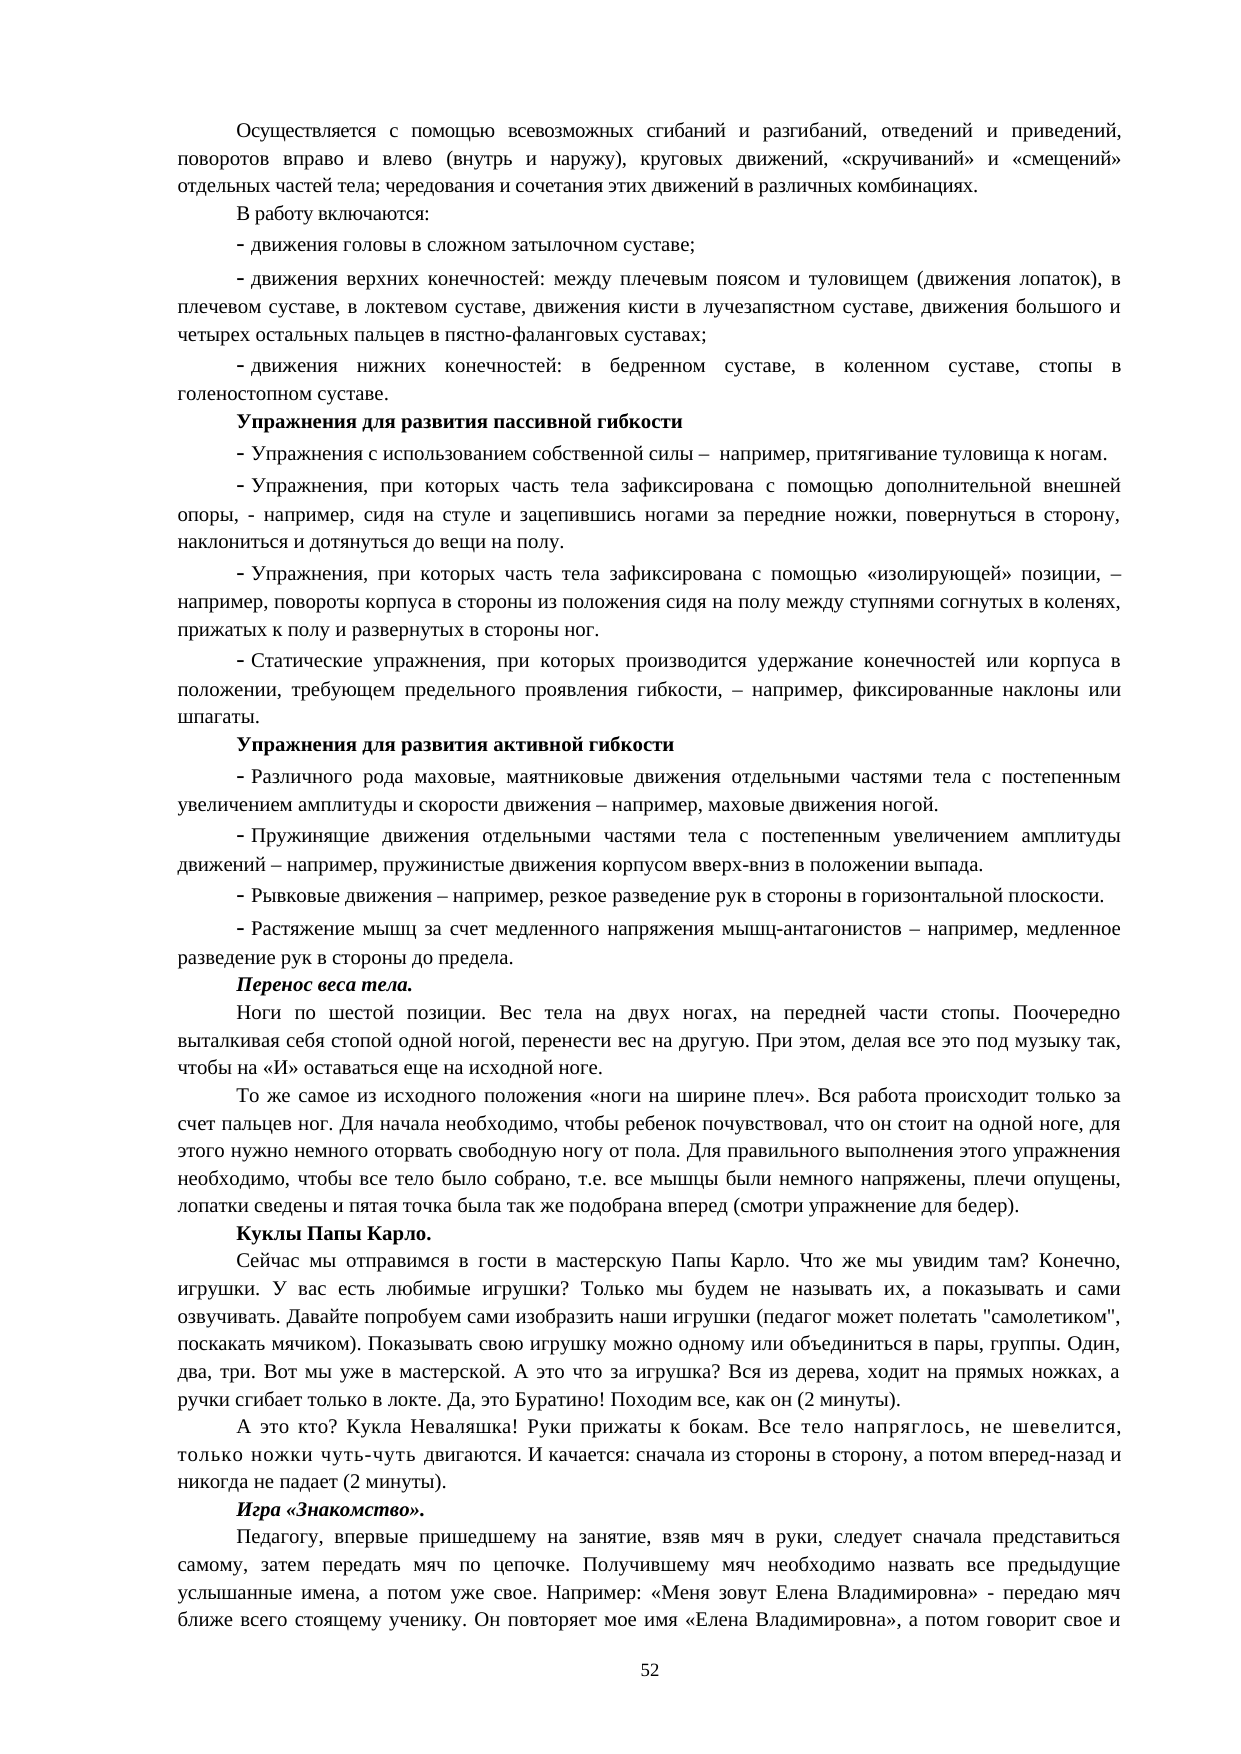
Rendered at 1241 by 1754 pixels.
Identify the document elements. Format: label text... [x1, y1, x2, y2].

list движения головы в сложном затылочном суставе; [177, 228, 1122, 257]
list Статические упражнения, при которых производится удержание конечностей или корпуса в положении, требующем предельного проявления гибкости, – например, фиксированные наклоны или шпагаты. [177, 644, 1122, 728]
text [177, 1524, 1122, 1631]
list движения нижних конечностей: в бедренном суставе, в коленном суставе, стопы в голеностопном суставе. [177, 349, 1122, 405]
list Рывковые движения – например, резкое разведение рук в стороны в горизонтальной плоскости. [177, 879, 1122, 908]
text Ноги по шестой позиции. Вес тела на двух ногах, на передней части стопы. Поочередно выталкивая себя стопой одной ногой, перенести вес на другую. При этом, делая все это под музыку так, чтобы на «И» оставаться еще на исходной ноге. [177, 1000, 1122, 1079]
list Упражнения с использованием собственной силы – например, притягивание туловища к ногам. [177, 437, 1122, 465]
subtitle Упражнения для развития пассивной гибкости [177, 409, 1122, 433]
subtitle Упражнения для развития активной гибкости [177, 732, 1122, 756]
subtitle Перенос веса тела. [177, 972, 1122, 996]
text Сейчас мы отправимся в гости в мастерскую Папы Карло. Что же мы увидим там? Конечно, игрушки. У вас есть любимые игрушки? Только мы будем не называть их, а показывать и сами озвучивать. Давайте попробуем сами изобразить наши игрушки (педагог может полетать "самолетиком", поскакать мячиком). Показывать свою игрушку можно одному или объединиться в пары, группы. Один, два, три. Вот мы уже в мастерской. А это что за игрушка? Вся из дерева, ходит на прямых ножках, а ручки сгибает только в локте. Да, это Буратино! Походим все, как он (2 минуты). [177, 1248, 1122, 1411]
text То же самое из исходного положения «ноги на ширине плеч». Вся работа происходит только за счет пальцев ног. Для начала необходимо, чтобы ребенок почувствовал, что он стоит на одной ноге, для этого нужно немного оторвать свободную ногу от пола. Для правильного выполнения этого упражнения необходимо, чтобы все тело было собрано, т.е. все мышцы были немного напряжены, плечи опущены, лопатки сведены и пятая точка была так же подобрана вперед (смотри упражнение для бедер). [177, 1083, 1122, 1217]
text Осуществляется с помощью всевозможных сгибаний и разгибаний, отведений и приведений, поворотов вправо и влево (внутрь и наружу), круговых движений, «скручиваний» и «смещений» отдельных частей тела; чередования и сочетания этих движений в различных комбинациях. [177, 118, 1122, 197]
list Различного рода маховые, маятниковые движения отдельными частями тела с постепенным увеличением амплитуды и скорости движения – например, маховые движения ногой. [177, 760, 1122, 816]
list движения верхних конечностей: между плечевым поясом и туловищем (движения лопаток), в плечевом суставе, в локтевом суставе, движения кисти в лучезапястном суставе, движения большого и четырех остальных пальцев в пястно-фаланговых суставах; [177, 262, 1122, 346]
subtitle Куклы Папы Карло. [177, 1221, 1122, 1245]
text В работу включаются: [177, 201, 1122, 225]
subtitle Игра «Знакомство». [177, 1497, 1122, 1521]
list Упражнения, при которых часть тела зафиксирована с помощью «изолирующей» позиции, – например, повороты корпуса в стороны из положения сидя на полу между ступнями согнутых в коленях, прижатых к полу и развернутых в стороны ног. [177, 557, 1122, 641]
list Упражнения, при которых часть тела зафиксирована с помощью дополнительной внешней опоры, - например, сидя на стуле и зацепившись ногами за передние ножки, повернуться в сторону, наклониться и дотянуться до вещи на полу. [177, 469, 1122, 553]
list Пружинящие движения отдельными частями тела с постепенным увеличением амплитуды движений – например, пружинистые движения корпусом вверх-вниз в положении выпада. [177, 819, 1122, 876]
text А это кто? Кукла Неваляшка! Руки прижаты к бокам. Все тело напряглось, не шевелится, только ножки чуть-чуть двигаются. И качается: сначала из стороны в сторону, а потом вперед-назад и никогда не падает (2 минуты). [177, 1414, 1122, 1493]
list Растяжение мышц за счет медленного напряжения мышц-антагонистов – например, медленное разведение рук в стороны до предела. [177, 912, 1122, 969]
